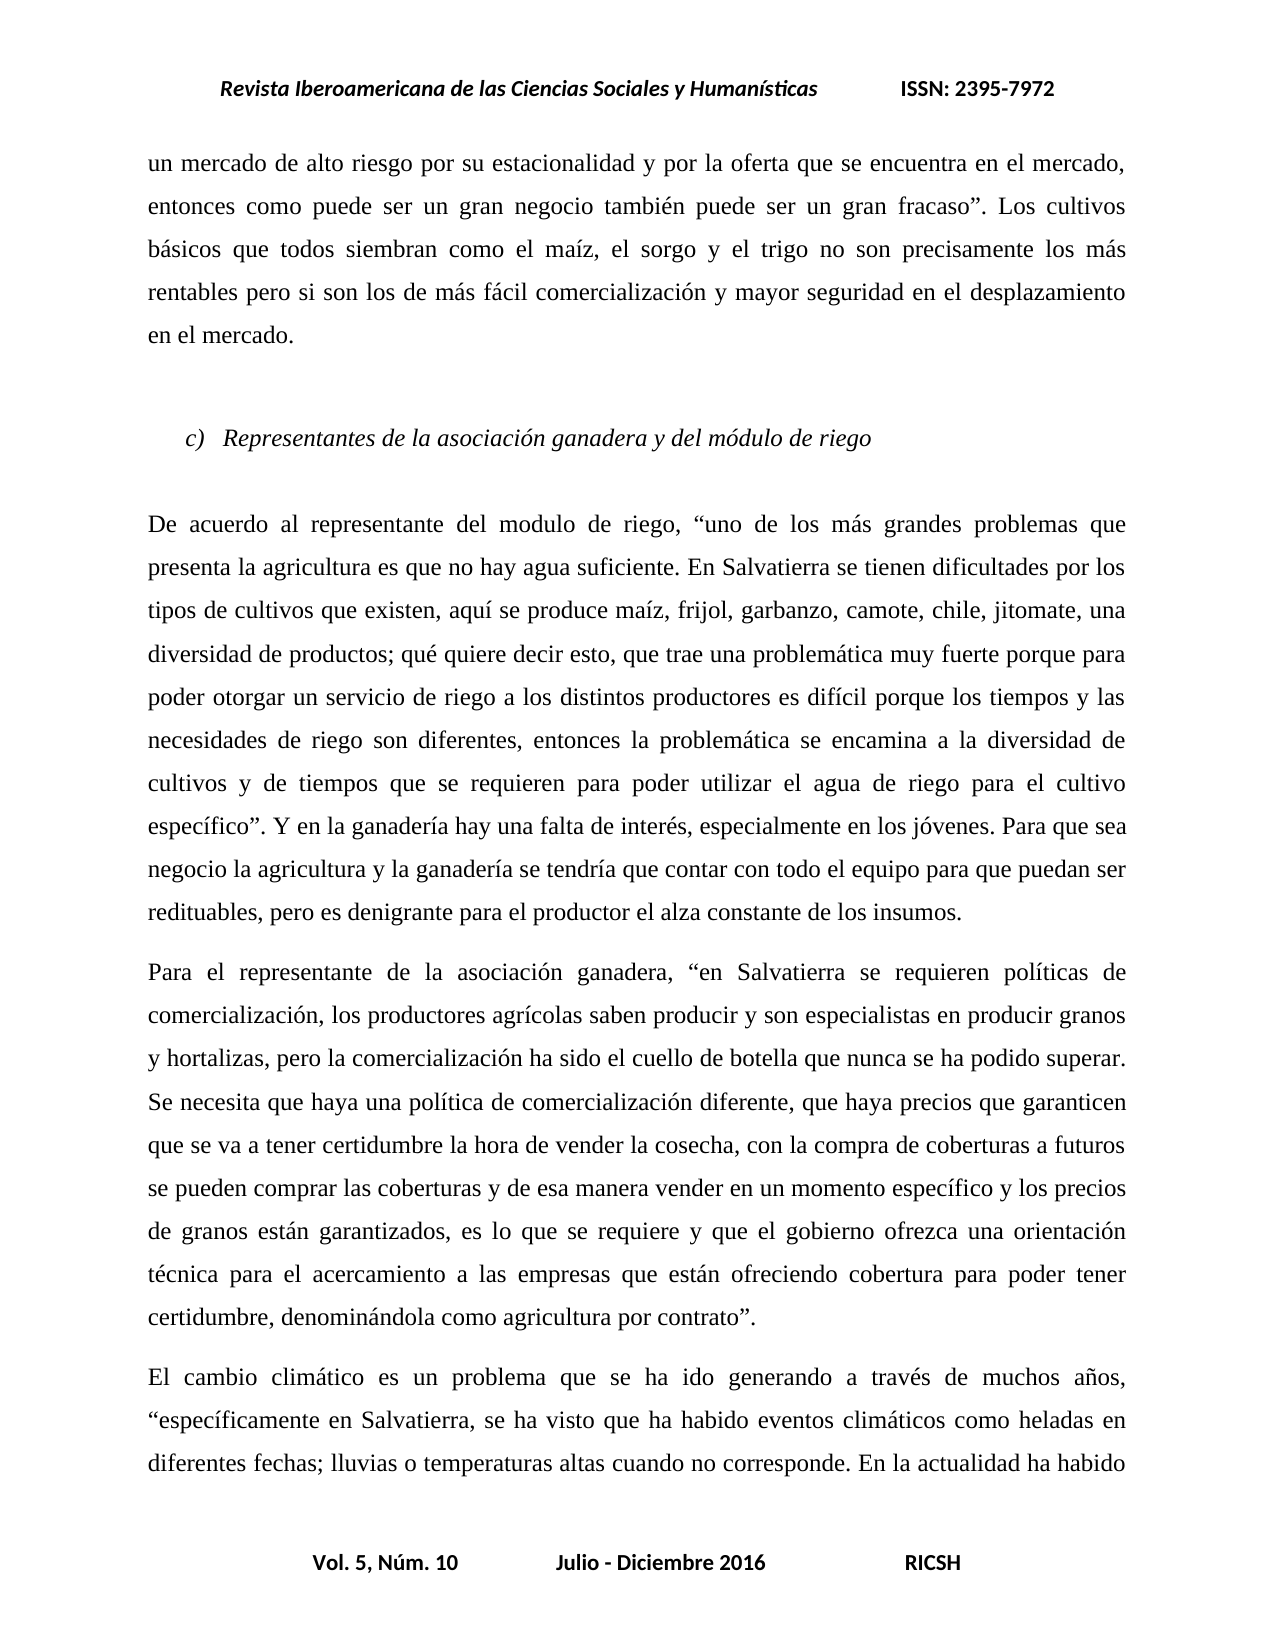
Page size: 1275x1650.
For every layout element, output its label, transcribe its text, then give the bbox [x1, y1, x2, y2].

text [148, 148, 1127, 349]
list Representantes de la asociación ganadera y del módulo de riego [185, 423, 1127, 452]
text Para el representante de la asociación ganadera, “en Salvatierra se requieren políticas de comercialización, los productores agrícolas saben producir y son especialistas en producir granos y hortalizas, pero la comercialización ha sido el cuello de botella que nunca se ha podido superar. Se necesita que haya una política de comercialización diferente, que haya precios que garanticen que se va a tener certidumbre la hora de vender la cosecha, con la compra de coberturas a futuros se pueden comprar las coberturas y de esa manera vender en un momento específico y los precios de granos están garantizados, es lo que se requiere y que el gobierno ofrezca una orientación técnica para el acercamiento a las empresas que están ofreciendo cobertura para poder tener certidumbre, denominándola como agricultura por contrato”. [148, 957, 1127, 1331]
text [148, 1362, 1127, 1477]
text De acuerdo al representante del modulo de riego, “uno de los más grandes problemas que presenta la agricultura es que no hay agua suficiente. En Salvatierra se tienen dificultades por los tipos de cultivos que existen, aquí se produce maíz, frijol, garbanzo, camote, chile, jitomate, una diversidad de productos; qué quiere decir esto, que trae una problemática muy fuerte porque para poder otorgar un servicio de riego a los distintos productores es difícil porque los tiempos y las necesidades de riego son diferentes, entonces la problemática se encamina a la diversidad de cultivos y de tiempos que se requieren para poder utilizar el agua de riego para el cultivo específico”. Y en la ganadería hay una falta de interés, especialmente en los jóvenes. Para que sea negocio la agricultura y la ganadería se tendría que contar con todo el equipo para que puedan ser redituables, pero es denigrante para el productor el alza constante de los insumos. [148, 509, 1127, 926]
